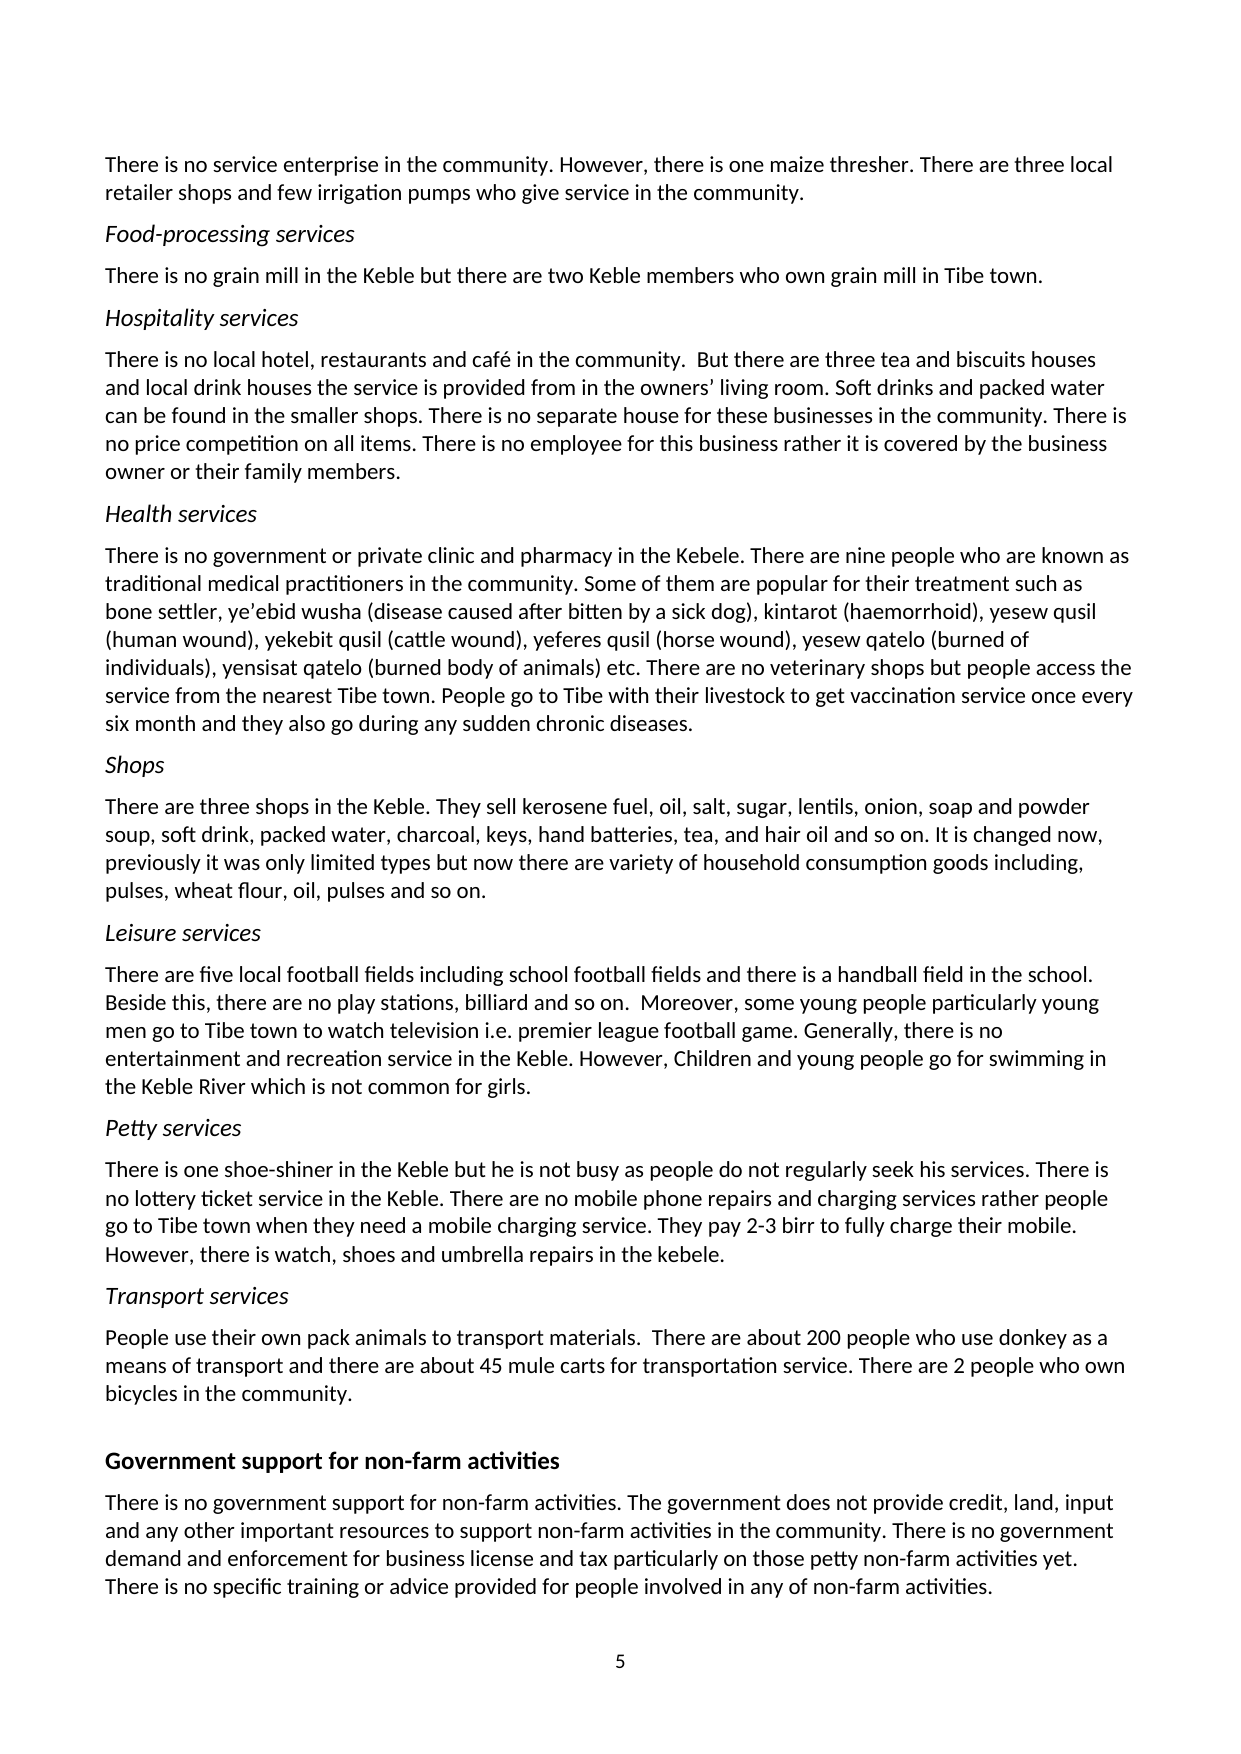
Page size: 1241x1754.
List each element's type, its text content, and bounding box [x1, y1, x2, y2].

text There are three shops in the Keble. They sell kerosene fuel, oil, salt, sugar, lentils, onion, soap and powder soup, soft drink, packed water, charcoal, keys, hand batteries, tea, and hair oil and so on. It is changed now, previously it was only limited types but now there are variety of household consumption goods including, pulses, wheat flour, oil, pulses and so on. [105, 792, 1135, 904]
subtitle Government support for non-farm activities [105, 1445, 1135, 1475]
subtitle Hospitality services [105, 302, 1135, 333]
text There is no government or private clinic and pharmacy in the Kebele. There are nine people who are known as traditional medical practitioners in the community. Some of them are popular for their treatment such as bone settler, ye’ebid wusha (disease caused after bitten by a sick dog), kintarot (haemorrhoid), yesew qusil (human wound), yekebit qusil (cattle wound), yeferes qusil (horse wound), yesew qatelo (burned of individuals), yensisat qatelo (burned body of animals) etc. There are no veterinary shops but people access the service from the nearest Tibe town. People go to Tibe with their livestock to get vaccination service once every six month and they also go during any sudden chronic diseases. [105, 541, 1135, 737]
subtitle Health services [105, 498, 1135, 528]
text There is one shoe-shiner in the Keble but he is not busy as people do not regularly seek his services. There is no lottery ticket service in the Keble. There are no mobile phone repairs and charging services rather people go to Tibe town when they need a mobile charging service. They pay 2-3 birr to fully charge their mobile. However, there is watch, shoes and umbrella repairs in the kebele. [105, 1156, 1135, 1268]
subtitle Petty services [105, 1113, 1135, 1143]
subtitle Transport services [105, 1280, 1135, 1311]
text There is no local hotel, restaurants and café in the community. But there are three tea and biscuits houses and local drink houses the service is provided from in the owners’ living room. Soft drinks and packed water can be found in the smaller shops. There is no separate house for these businesses in the community. There is no price competition on all items. There is no employee for this business rather it is covered by the business owner or their family members. [105, 345, 1135, 485]
text There are five local football fields including school football fields and there is a handball field in the school. Beside this, there are no play stations, billiard and so on. Moreover, some young people particularly young men go to Tibe town to watch television i.e. premier league football game. Generally, there is no entertainment and recreation service in the Keble. However, Children and young people go for swimming in the which is not common for girls. [105, 960, 1135, 1100]
subtitle Leisure services [105, 917, 1135, 947]
subtitle Shops [105, 749, 1135, 780]
text There is no grain mill in the Keble but there are two Keble members who own grain mill in Tibe town. [105, 262, 1135, 289]
subtitle Food-processing services [105, 218, 1135, 249]
text There is no service enterprise in the community. However, there is one maize thresher. There are three local retailer shops and few irrigation pumps who give service in the community. [105, 150, 1135, 206]
text There is no government support for non-farm activities. The government does not provide credit, land, input and any other important resources to support non-farm activities in the community. There is no government demand and enforcement for business license and tax particularly on those petty non-farm activities yet. There is no specific training or advice provided for people involved in any of non-farm activities. [105, 1488, 1135, 1600]
text People use their own pack animals to transport materials. There are about 200 people who use donkey as a means of transport and there are about 45 mule carts for transportation service. There are 2 people who own bicycles in the community. [105, 1323, 1135, 1407]
